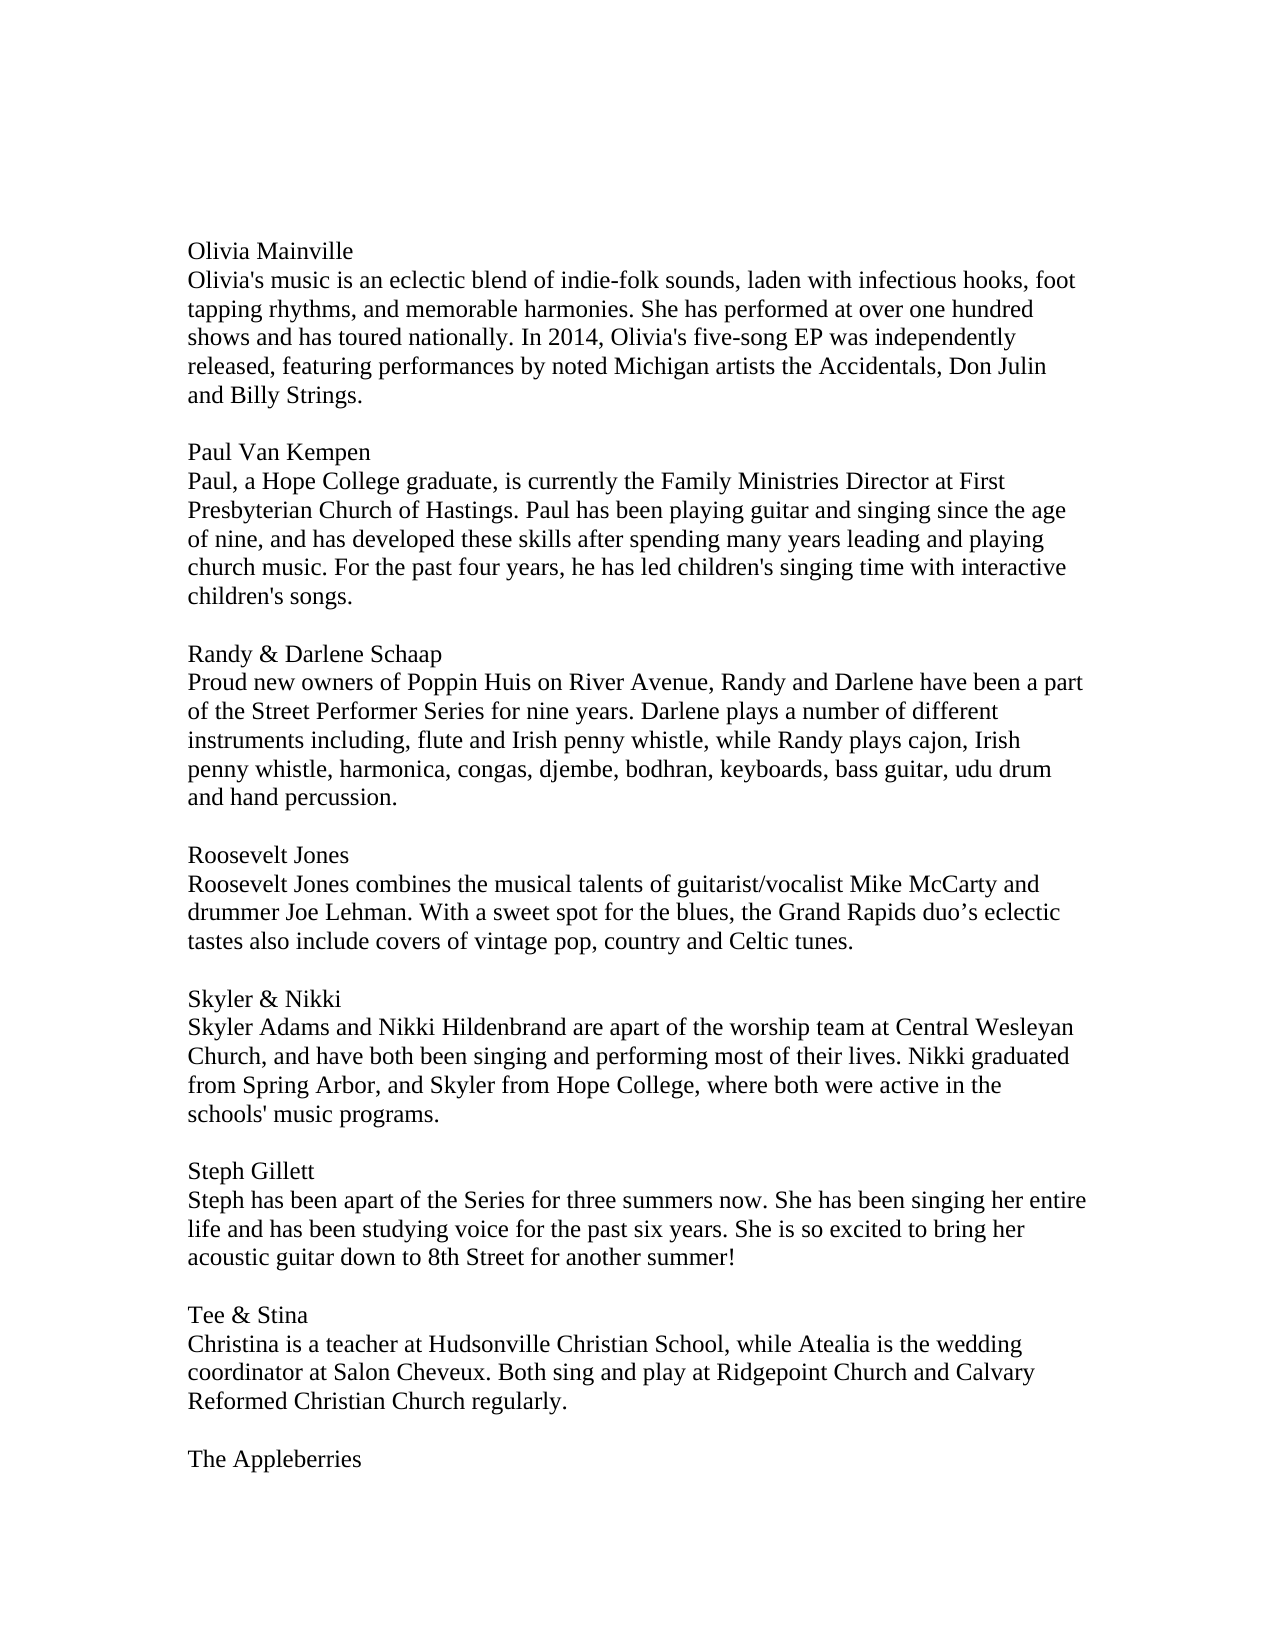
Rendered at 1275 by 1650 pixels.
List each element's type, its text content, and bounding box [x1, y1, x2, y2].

text Skyler Adams and Nikki Hildenbrand are apart of the worship team at Central Wesleyan Church, and have both been singing and performing most of their lives. Nikki graduated from Spring Arbor, and Skyler from Hope College, where both were active in the schools' music programs. [187, 1012, 1087, 1127]
text Tee & Stina [187, 1300, 1087, 1329]
text Skyler & Nikki [187, 984, 1087, 1012]
text Olivia's music is an eclectic blend of indie-folk sounds, laden with infectious hooks, foot tapping rhythms, and memorable harmonies. She has performed at over one hundred shows and has toured nationally. In 2014, Olivia's five-song EP was independently released, featuring performances by noted Michigan artists the Accidentals, Don Julin and Billy Strings. [187, 265, 1087, 409]
text Randy & Darlene Schaap [187, 639, 1087, 667]
text The Appleberries [187, 1415, 1087, 1472]
text Olivia Mainville [187, 236, 1087, 265]
text Paul, a Hope College graduate, is currently the Family Ministries Director at First Presbyterian Church of Hastings. Paul has been playing guitar and singing since the age of nine, and has developed these skills after spending many years leading and playing church music. For the past four years, he has led children's singing time with interactive children's songs. [187, 466, 1087, 610]
text Steph Gillett [187, 1156, 1087, 1185]
text Paul Van Kempen [187, 437, 1087, 466]
text Roosevelt Jones combines the musical talents of guitarist/vocalist Mike McCarty and drummer Joe Lehman. With a sweet spot for the blues, the Grand Rapids duo’s eclectic tastes also include covers of vintage pop, country and Celtic tunes. [187, 869, 1087, 955]
text Proud new owners of Poppin Huis on River Avenue, Randy and Darlene have been a part of the Street Performer Series for nine years. Darlene plays a number of different instruments including, flute and Irish penny whistle, while Randy plays cajon, Irish penny whistle, harmonica, congas, djembe, bodhran, keyboards, bass guitar, udu drum and hand percussion. [187, 667, 1087, 811]
text Steph has been apart of the Series for three summers now. She has been singing her entire life and has been studying voice for the past six years. She is so excited to bring her acoustic guitar down to 8th Street for another summer! [187, 1185, 1087, 1271]
text Roosevelt Jones [187, 840, 1087, 869]
text Christina is a teacher at Hudsonville Christian School, while Atealia is the wedding coordinator at Salon Cheveux. Both sing and play at Ridgepoint Church and Calvary Reformed Christian Church regularly. [187, 1329, 1087, 1415]
